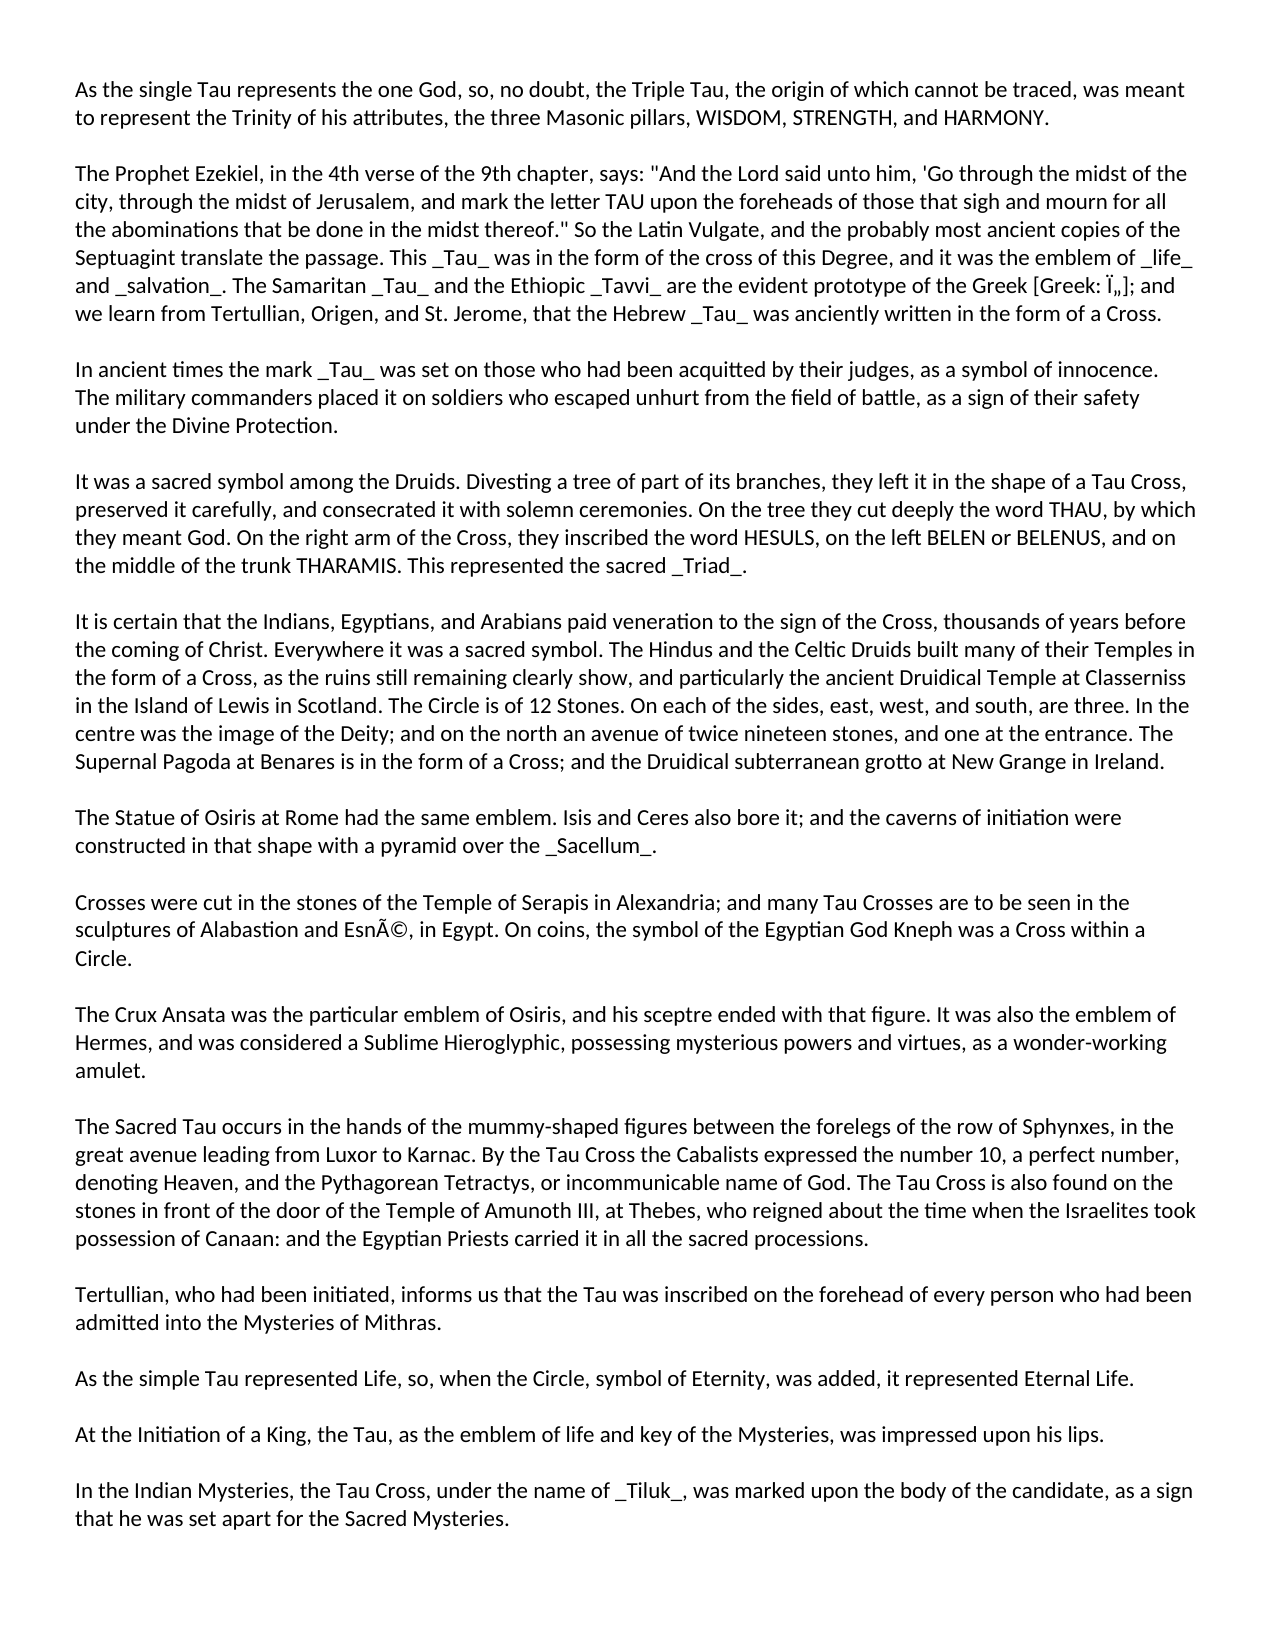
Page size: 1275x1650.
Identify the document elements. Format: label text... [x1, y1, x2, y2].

text The Crux Ansata was the particular emblem of Osiris, and his sceptre ended with that figure. It was also the emblem of Hermes, and was considered a Sublime Hieroglyphic, possessing mysterious powers and virtues, as a wonder-working amulet. [75, 1000, 1200, 1084]
text It was a sacred symbol among the Druids. Divesting a tree of part of its branches, they left it in the shape of a Tau Cross, preserved it carefully, and consecrated it with solemn ceremonies. On the tree they cut deeply the word THAU, by which they meant God. On the right arm of the Cross, they inscribed the word HESULS, on the left BELEN or BELENUS, and on the middle of the trunk THARAMIS. This represented the sacred _Triad_. [75, 467, 1200, 579]
text Tertullian, who had been initiated, informs us that the Tau was inscribed on the forehead of every person who had been admitted into the Mysteries of Mithras. [75, 1280, 1200, 1336]
text As the simple Tau represented Life, so, when the Circle, symbol of Eternity, was added, it represented Eternal Life. [75, 1364, 1200, 1392]
text The Sacred Tau occurs in the hands of the mummy-shaped figures between the forelegs of the row of Sphynxes, in the great avenue leading from Luxor to Karnac. By the Tau Cross the Cabalists expressed the number 10, a perfect number, denoting Heaven, and the Pythagorean Tetractys, or incommunicable name of God. The Tau Cross is also found on the stones in front of the door of the Temple of Amunoth III, at Thebes, who reigned about the time when the Israelites took possession of Canaan: and the Egyptian Priests carried it in all the sacred processions. [75, 1112, 1200, 1252]
text As the single Tau represents the one God, so, no doubt, the Triple Tau, the origin of which cannot be traced, was meant to represent the Trinity of his attributes, the three Masonic pillars, WISDOM, STRENGTH, and HARMONY. [75, 75, 1200, 131]
text In the Indian Mysteries, the Tau Cross, under the name of _Tiluk_, was marked upon the body of the candidate, as a sign that he was set apart for the Sacred Mysteries. [75, 1476, 1200, 1532]
text The Statue of Osiris at Rome had the same emblem. Isis and Ceres also bore it; and the caverns of initiation were constructed in that shape with a pyramid over the _Sacellum_. [75, 803, 1200, 859]
text At the Initiation of a King, the Tau, as the emblem of life and key of the Mysteries, was impressed upon his lips. [75, 1420, 1200, 1448]
text In ancient times the mark _Tau_ was set on those who had been acquitted by their judges, as a symbol of innocence. The military commanders placed it on soldiers who escaped unhurt from the field of battle, as a sign of their safety under the Divine Protection. [75, 355, 1200, 439]
text Crosses were cut in the stones of the Temple of Serapis in Alexandria; and many Tau Crosses are to be seen in the sculptures of Alabastion and EsnÃ©, in Egypt. On coins, the symbol of the Egyptian God Kneph was a Cross within a Circle. [75, 888, 1200, 972]
text The Prophet Ezekiel, in the 4th verse of the 9th chapter, says: "And the Lord said unto him, 'Go through the midst of the city, through the midst of Jerusalem, and mark the letter TAU upon the foreheads of those that sigh and mourn for all the abominations that be done in the midst thereof." So the Latin Vulgate, and the probably most ancient copies of the Septuagint translate the passage. This _Tau_ was in the form of the cross of this Degree, and it was the emblem of _life_ and _salvation_. The Samaritan _Tau_ and the Ethiopic _Tavvi_ are the evident prototype of the Greek [Greek: Ï„]; and we learn from Tertullian, Origen, and St. Jerome, that the Hebrew _Tau_ was anciently written in the form of a Cross. [75, 159, 1200, 327]
text It is certain that the Indians, Egyptians, and Arabians paid veneration to the sign of the Cross, thousands of years before the coming of Christ. Everywhere it was a sacred symbol. The Hindus and the Celtic Druids built many of their Temples in the form of a Cross, as the ruins still remaining clearly show, and particularly the ancient Druidical Temple at Classerniss in the Island of Lewis in Scotland. The Circle is of 12 Stones. On each of the sides, east, west, and south, are three. In the centre was the image of the Deity; and on the north an avenue of twice nineteen stones, and one at the entrance. The Supernal Pagoda at Benares is in the form of a Cross; and the Druidical subterranean grotto at New Grange in Ireland. [75, 607, 1200, 776]
